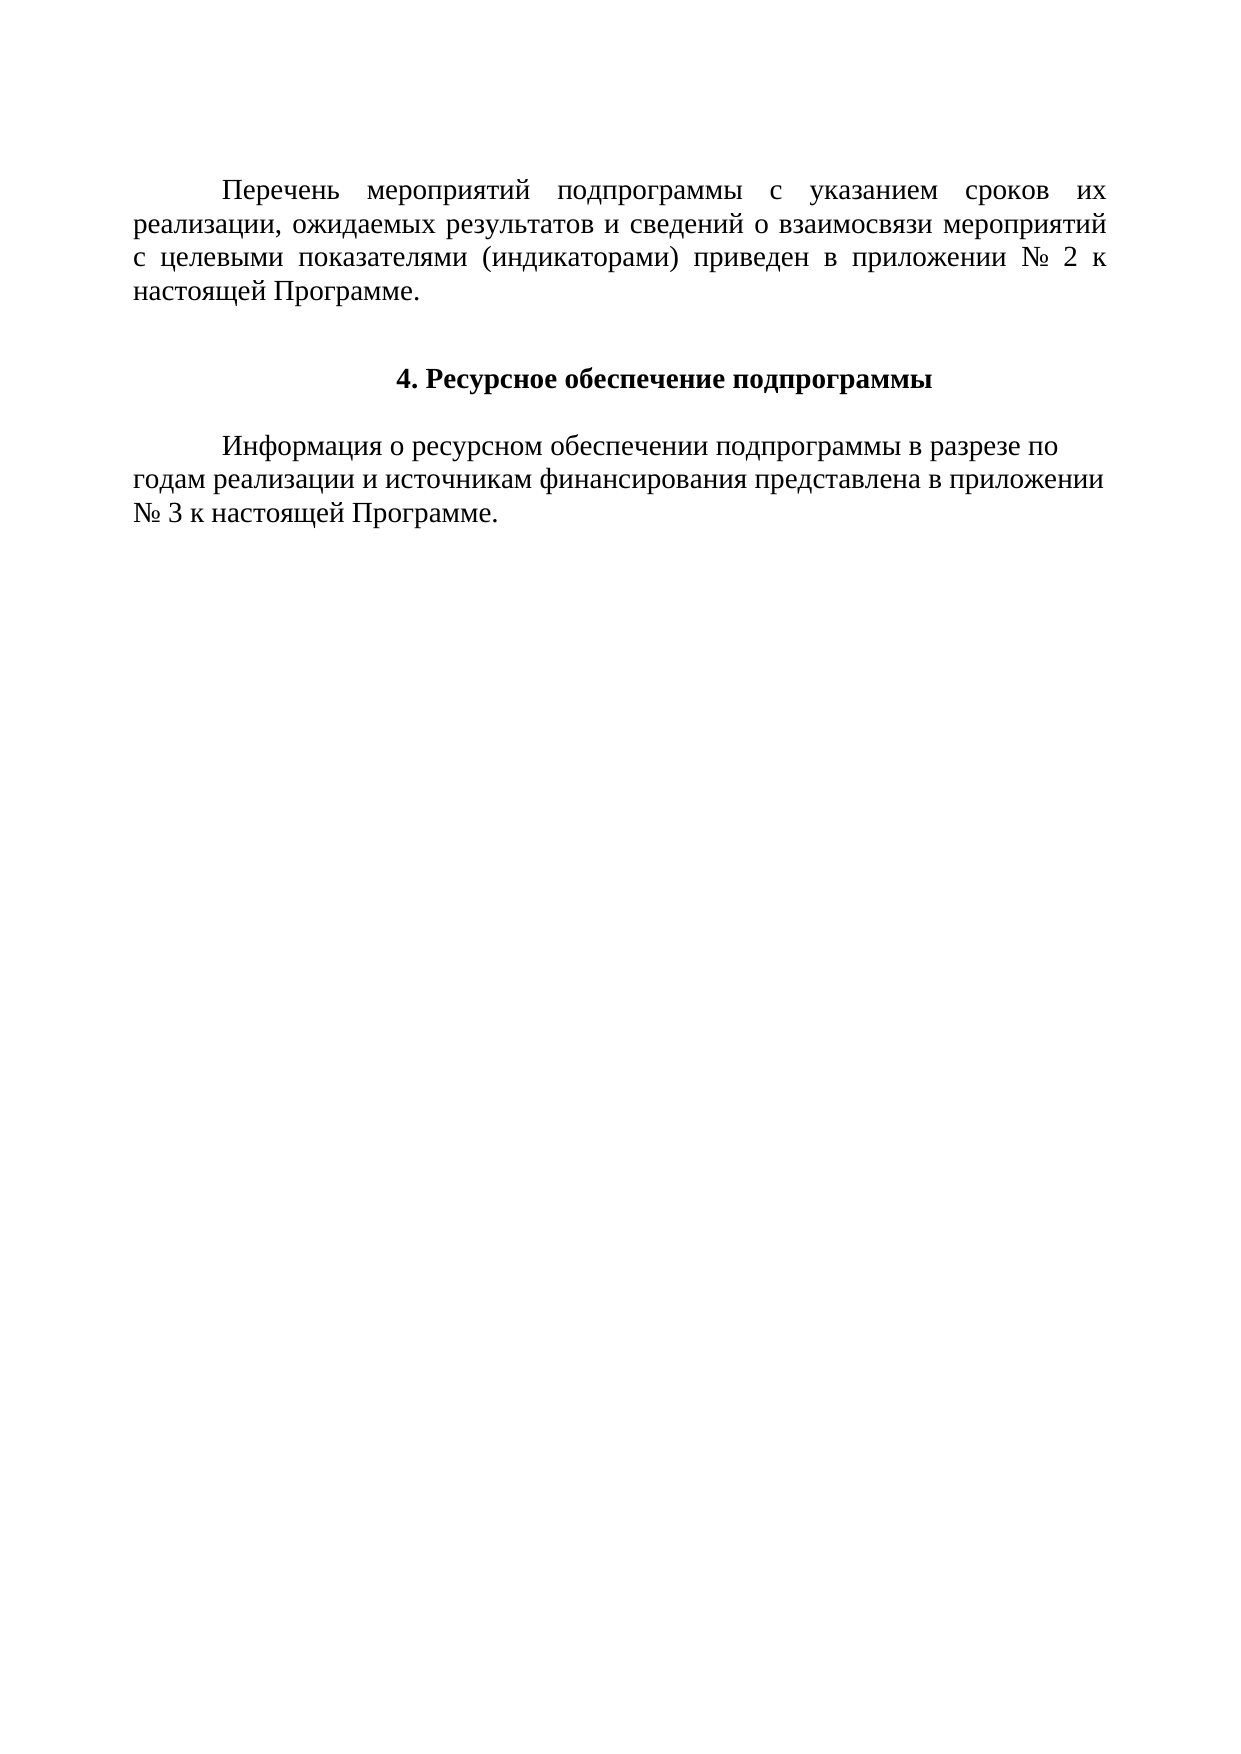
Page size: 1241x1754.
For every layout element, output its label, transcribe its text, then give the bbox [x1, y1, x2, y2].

text Информация о ресурсном обеспечении подпрограммы в разрезе по годам реализации и источникам финансирования представлена в приложении № 3 к настоящей Программе. [133, 428, 1107, 529]
text Перечень мероприятий подпрограммы с указанием сроков их реализации, ожидаемых результатов и сведений о взаимосвязи мероприятий с целевыми показателями (индикаторами) приведен в приложении № 2 к настоящей Программе. [133, 172, 1107, 307]
text 4. Ресурсное обеспечение подпрограммы [133, 361, 1107, 394]
